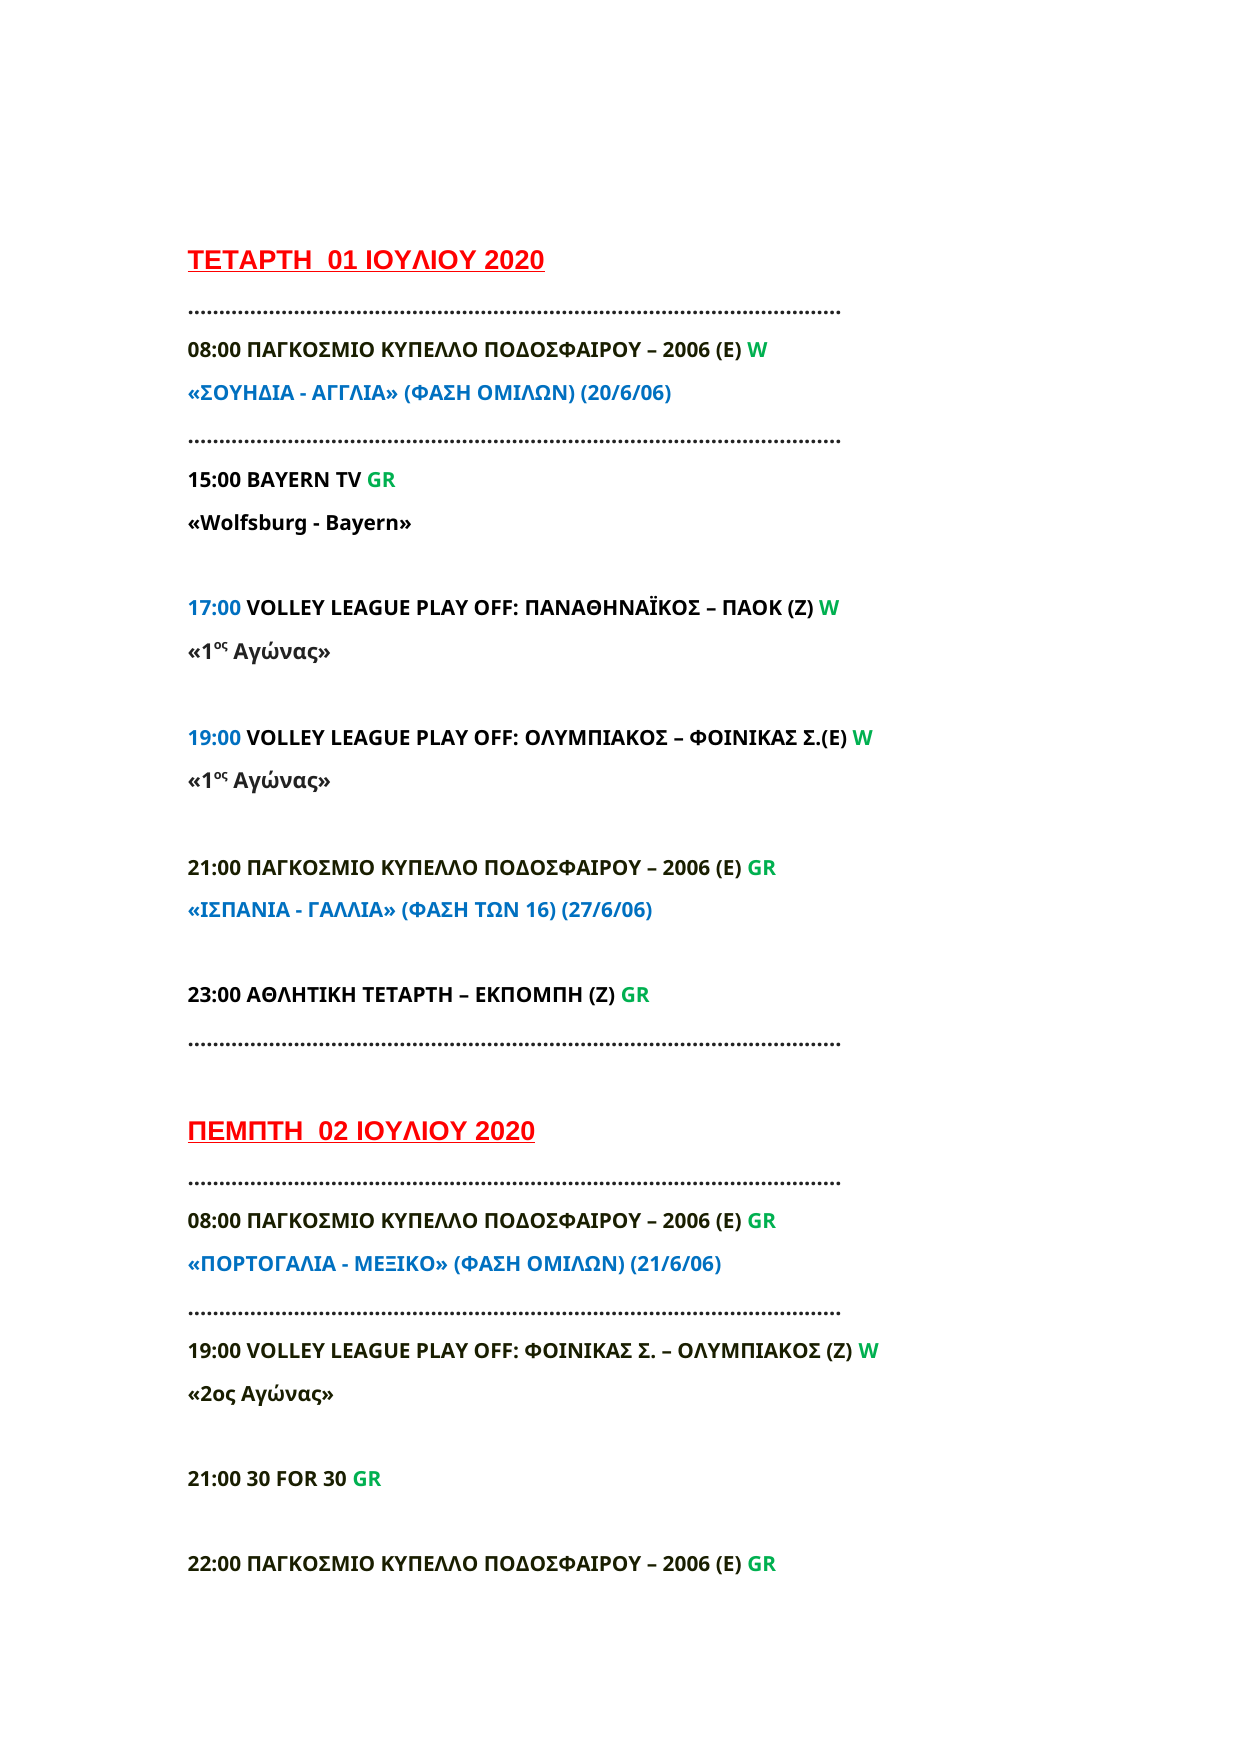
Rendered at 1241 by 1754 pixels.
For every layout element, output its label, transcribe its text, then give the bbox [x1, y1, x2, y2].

text «2ος Αγώνας» [187, 1379, 1053, 1407]
text 21:00 30 FOR 30 GR [187, 1464, 1053, 1492]
text 23:00 ΑΘΛΗΤΙΚΗ ΤΕΤΑΡΤΗ – ΕΚΠΟΜΠΗ (Ζ) GR [187, 981, 1053, 1009]
text «1ος Αγώνας» [187, 636, 1053, 665]
text «Wolfsburg - Bayern» [187, 508, 1053, 536]
text 17:00 VOLLEY LEAGUE PLAY OFF: ΠΑΝΑΘΗΝΑΪΚΟΣ – ΠΑΟΚ (Ζ) W [187, 593, 1053, 621]
text «ΠΟΡΤΟΓΑΛΙΑ - ΜΕΞΙΚΟ» (ΦΑΣΗ ΟΜΙΛΩΝ) (21/6/06) [187, 1249, 1053, 1277]
text …………………………………………………………………………………………… [187, 421, 1053, 450]
text 19:00 VOLLEY LEAGUE PLAY OFF: ΦΟΙΝΙΚΑΣ Σ. – ΟΛΥΜΠΙΑΚΟΣ (Ζ) W [187, 1336, 1053, 1365]
text 08:00 ΠΑΓΚΟΣΜΙΟ ΚΥΠΕΛΛΟ ΠΟΔΟΣΦΑΙΡΟΥ – 2006 (Ε) W [187, 335, 1053, 364]
text 15:00 BAYERN TV GR [187, 465, 1053, 494]
text «ΣΟΥΗΔΙΑ - ΑΓΓΛΙΑ» (ΦΑΣΗ ΟΜΙΛΩΝ) (20/6/06) [187, 378, 1053, 406]
text …………………………………………………………………………………………… [187, 291, 1053, 320]
text ΠΕΜΠΤΗ 02 IOYΛIOY 2020 [187, 1115, 1053, 1146]
text …………………………………………………………………………………………… [187, 1162, 1053, 1191]
text «1ος Αγώνας» [187, 766, 1053, 795]
text 22:00 ΠΑΓΚΟΣΜΙΟ ΚΥΠΕΛΛΟ ΠΟΔΟΣΦΑΙΡΟΥ – 2006 (Ε) GR [187, 1549, 1053, 1578]
text 08:00 ΠΑΓΚΟΣΜΙΟ ΚΥΠΕΛΛΟ ΠΟΔΟΣΦΑΙΡΟΥ – 2006 (Ε) GR [187, 1206, 1053, 1235]
text ΤΕΤΑΡΤΗ 01 IOYΛIOY 2020 [187, 244, 1053, 275]
text …………………………………………………………………………………………… [187, 1023, 1053, 1053]
text «ΙΣΠΑΝΙΑ - ΓΑΛΛΙΑ» (ΦΑΣΗ ΤΩΝ 16) (27/6/06) [187, 895, 1053, 924]
text …………………………………………………………………………………………… [187, 1292, 1053, 1321]
text 19:00 VOLLEY LEAGUE PLAY OFF: ΟΛΥΜΠΙΑΚΟΣ – ΦΟΙΝΙΚΑΣ Σ.(Ε) W [187, 723, 1053, 751]
text 21:00 ΠΑΓΚΟΣΜΙΟ ΚΥΠΕΛΛΟ ΠΟΔΟΣΦΑΙΡΟΥ – 2006 (Ε) GR [187, 853, 1053, 881]
